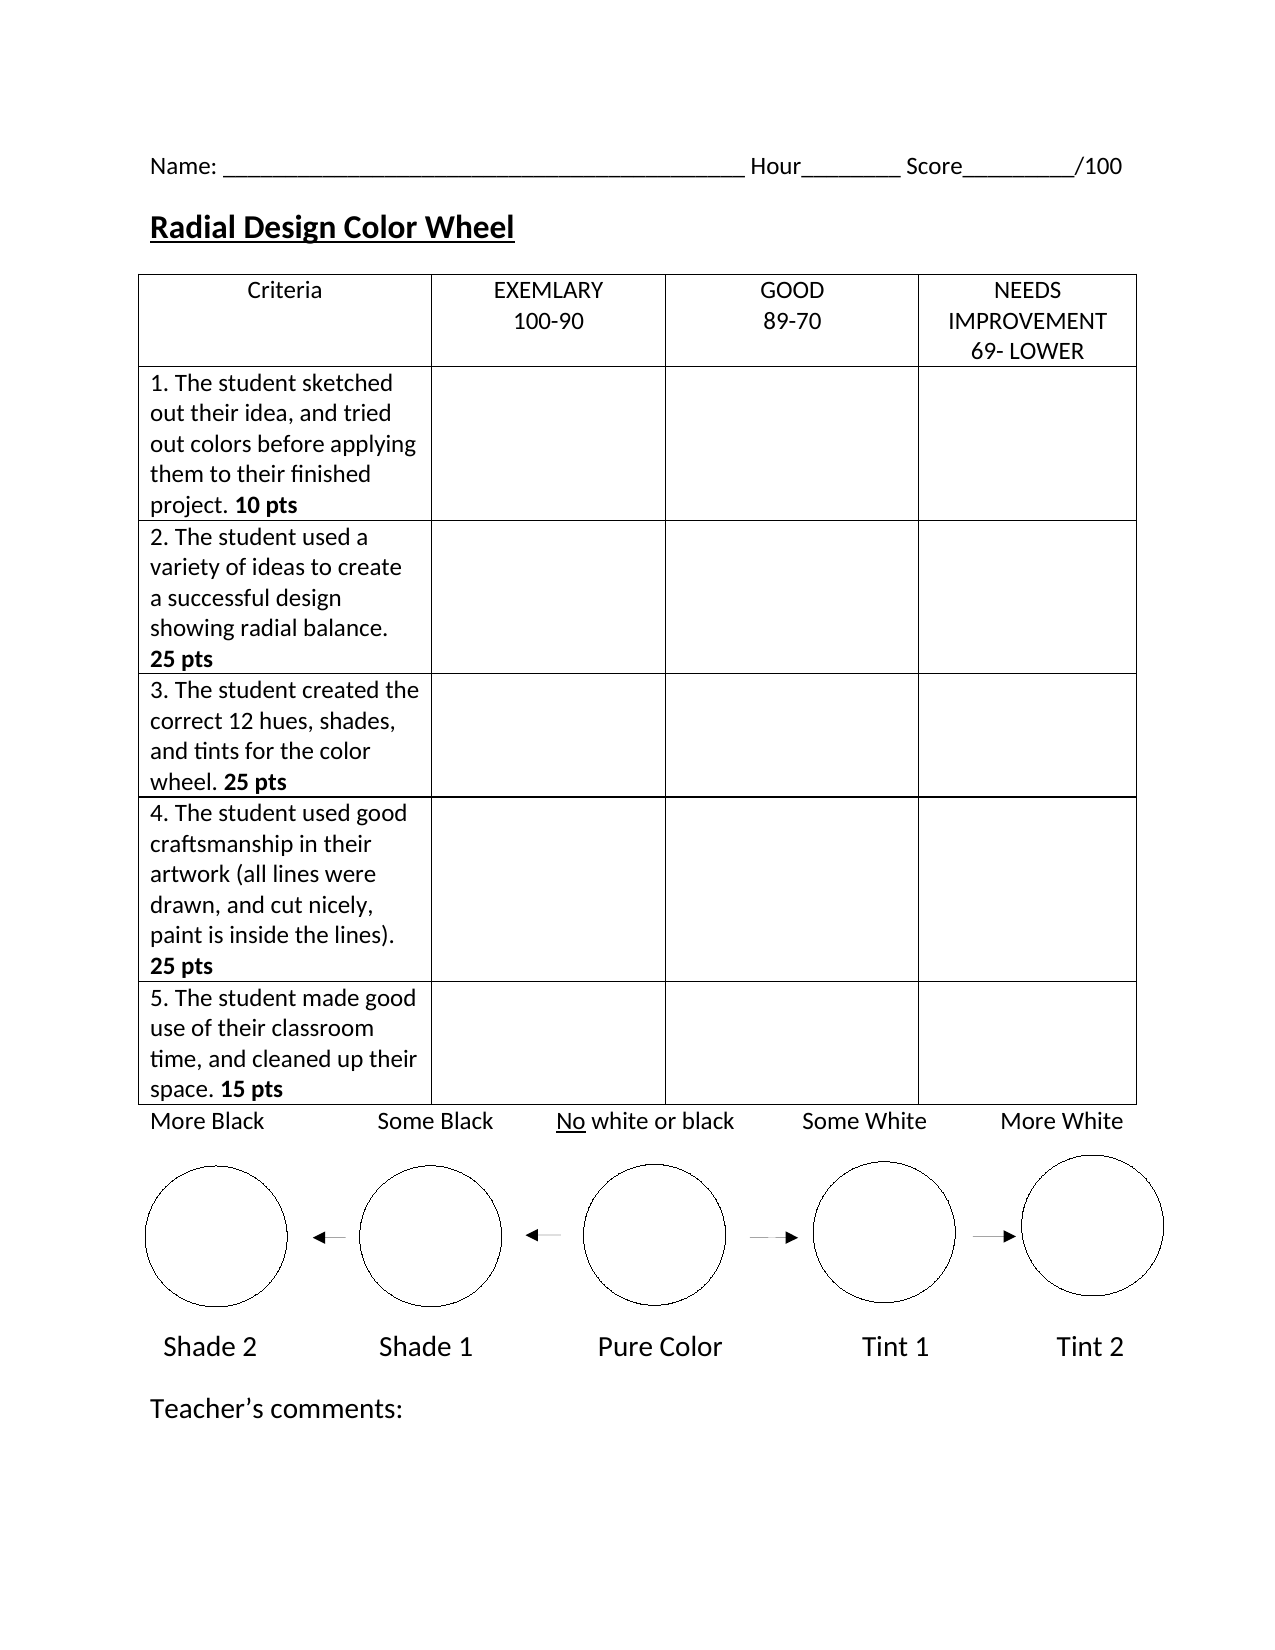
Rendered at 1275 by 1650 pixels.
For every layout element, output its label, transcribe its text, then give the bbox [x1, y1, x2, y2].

table_cell 5. The student made good use of their classroom time, and cleaned up their space. 15 pts [139, 982, 431, 1104]
text Name: __________________________________________ Hour________ Score_________/100 [150, 150, 1125, 181]
table_cell [432, 367, 665, 520]
table_cell [432, 674, 665, 796]
table_cell [666, 798, 918, 981]
text Shade 2 Shade 1 Pure Color Tint 1 Tint 2 [150, 1328, 1125, 1364]
table_cell 4. The student used good craftsmanship in their artwork (all lines were drawn, and cut nicely, paint is inside the lines). 25 pts [139, 798, 431, 981]
table_cell [666, 674, 918, 796]
table_cell [666, 367, 918, 520]
table_cell [432, 982, 665, 1104]
table_cell [432, 521, 665, 673]
table_header GOOD 89-70 [666, 275, 918, 366]
table_cell [919, 982, 1136, 1104]
table_cell [919, 521, 1136, 673]
table_cell [432, 798, 665, 981]
table_cell 1. The student sketched out their idea, and tried out colors before applying them to their finished project. 10 pts [139, 367, 431, 520]
text More Black Some Black No white or black Some White More White [150, 1105, 1125, 1135]
table_cell [919, 674, 1136, 796]
table_cell [666, 521, 918, 673]
text Teacher’s comments: [150, 1390, 1125, 1426]
text Radial Design Color Wheel [150, 206, 1125, 247]
table_cell 2. The student used a variety of ideas to create a successful design showing radial balance. 25 pts [139, 521, 431, 673]
table_cell [919, 798, 1136, 981]
table_cell [666, 982, 918, 1104]
table_cell [919, 367, 1136, 520]
table_header NEEDS IMPROVEMENT 69- LOWER [919, 275, 1136, 366]
table_header EXEMLARY 100-90 [432, 275, 665, 366]
table_cell 3. The student created the correct 12 hues, shades, and tints for the color wheel. 25 pts [139, 674, 431, 796]
table_header Criteria [139, 275, 431, 366]
